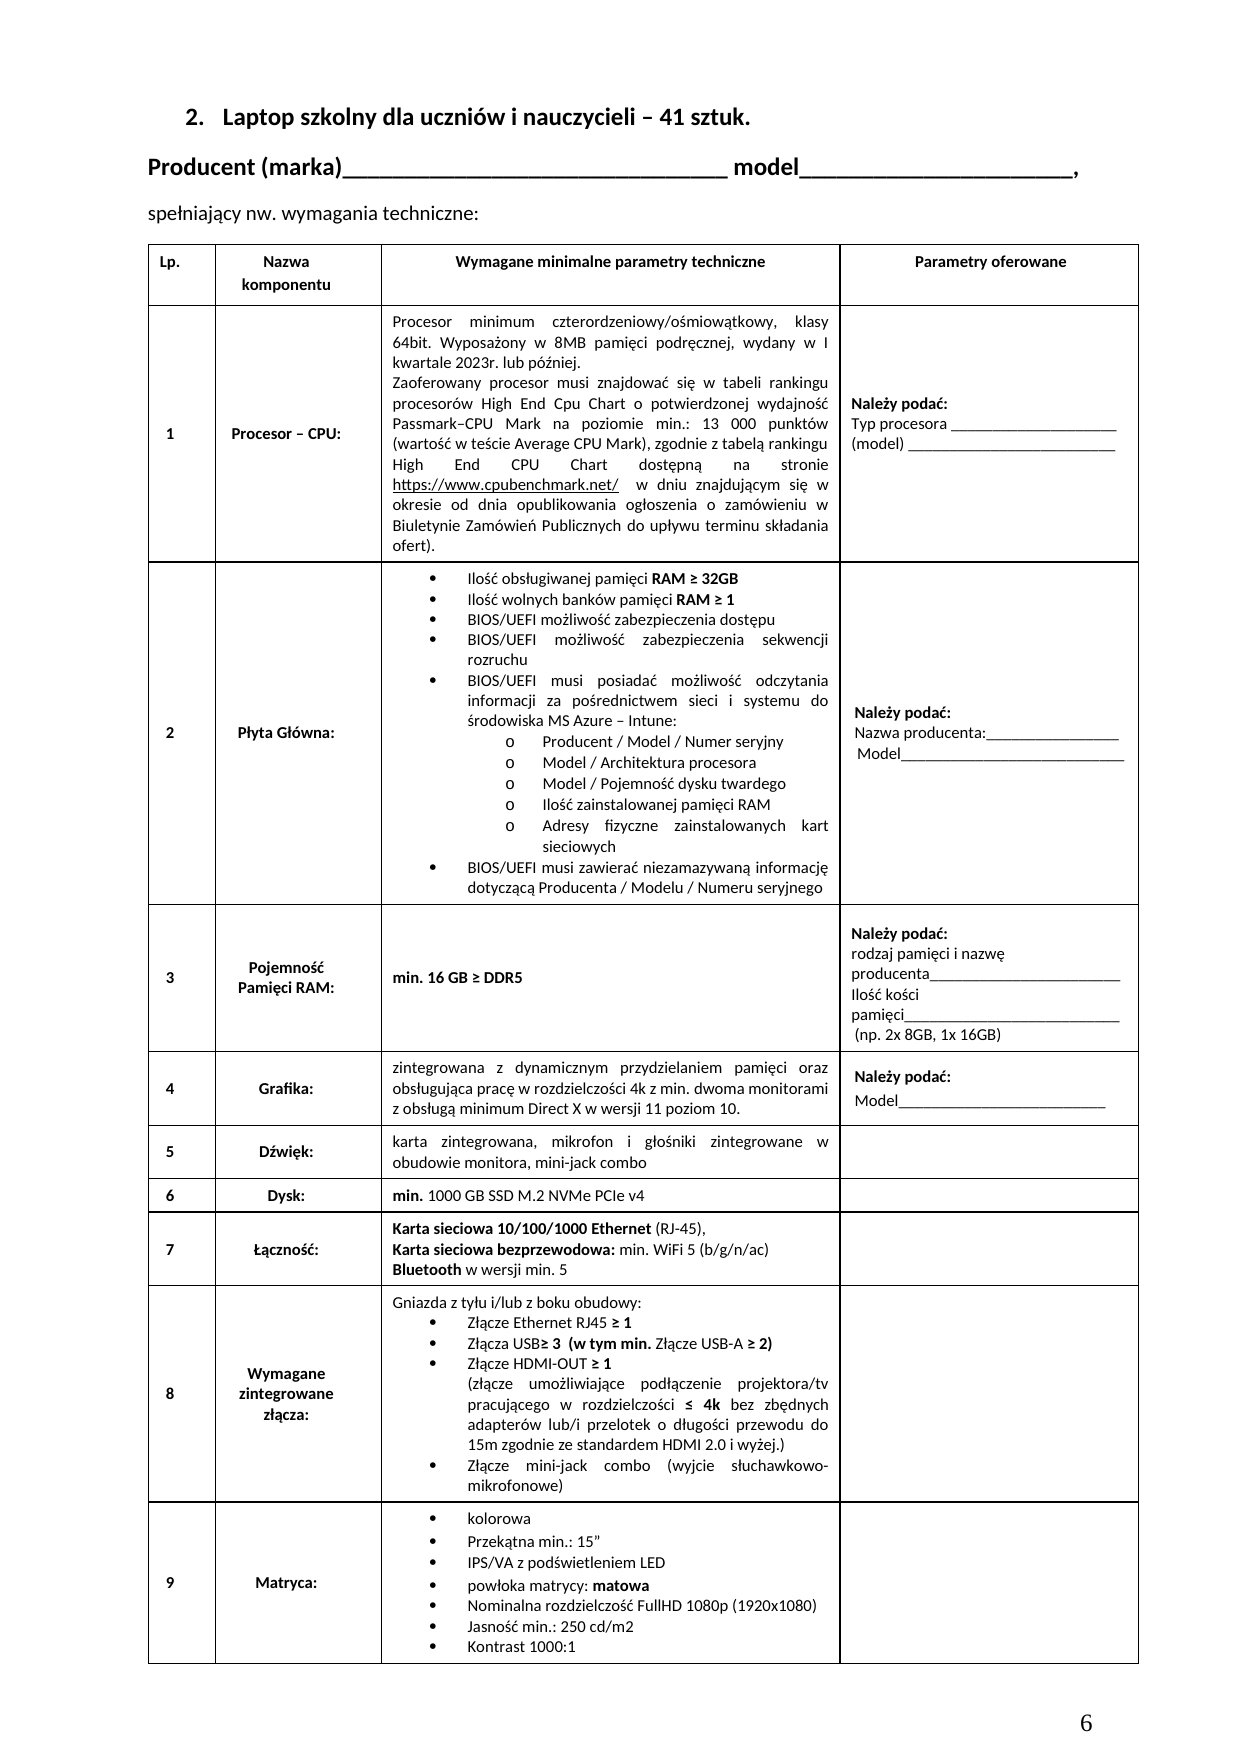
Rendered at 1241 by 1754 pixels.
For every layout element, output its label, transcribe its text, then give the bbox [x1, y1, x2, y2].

table_cell 1 [149, 306, 215, 561]
table_cell 4 [149, 1052, 215, 1125]
table_cell [841, 1126, 1138, 1178]
table_cell 6 [149, 1179, 215, 1211]
text Producent (marka)_______________________________ model______________________, [148, 151, 1092, 181]
table_header Parametry oferowane [841, 245, 1138, 305]
table_header Lp. [149, 245, 215, 305]
table_cell Należy podać: Nazwa producenta:________________ Model___________________________ [841, 563, 1138, 903]
table_cell [841, 1503, 1138, 1662]
table_cell 8 [149, 1286, 215, 1501]
table_cell [841, 1179, 1138, 1211]
table_cell Wymagane zintegrowane złącza: [216, 1286, 381, 1501]
text spełniający nw. wymagania techniczne: [148, 200, 1092, 226]
table_cell kolorowa Przekątna min.: 15” IPS/VA z podświetleniem LED powłoka matrycy: matowa Nominalna rozdzielczość FullHD 1080p (1920x1080) Jasność min.: 250 cd/m2 Kontrast 1000:1 [382, 1503, 839, 1662]
table_cell zintegrowana z dynamicznym przydzielaniem pamięci oraz obsługująca pracę w rozdzielczości 4k z min. dwoma monitorami z obsługą minimum Direct X w wersji 11 poziom 10. [382, 1052, 839, 1125]
table_cell Dźwięk: [216, 1126, 381, 1178]
table_cell Ilość obsługiwanej pamięci RAM ≥ 32GB Ilość wolnych banków pamięci RAM ≥ 1 BIOS/UEFI możliwość zabezpieczenia dostępu BIOS/UEFI możliwość zabezpieczenia sekwencji rozruchu BIOS/UEFI musi posiadać możliwość odczytania informacji za pośrednictwem sieci i systemu do środowiska MS Azure – Intune: Producent / Model / Numer seryjny Model / Architektura procesora Model / Pojemność dysku twardego Ilość zainstalowanej pamięci RAM Adresy fizyczne zainstalowanych kart sieciowych BIOS/UEFI musi zawierać niezamazywaną informację dotyczącą Producenta / Modelu / Numeru seryjnego [382, 563, 839, 903]
table_header Wymagane minimalne parametry techniczne [382, 245, 839, 305]
table_cell Dysk: [216, 1179, 381, 1211]
table_cell Procesor minimum czterordzeniowy/ośmiowątkowy, klasy 64bit. Wyposażony w 8MB pamięci podręcznej, wydany w I kwartale 2023r. lub później. Zaoferowany procesor musi znajdować się w tabeli rankingu procesorów High End Cpu Chart o potwierdzonej wydajność Passmark–CPU Mark na poziomie min.: 13 000 punktów (wartość w teście Average CPU Mark), zgodnie z tabelą rankingu High End CPU Chart dostępną na stronie https://www.cpubenchmark.net/ w dniu znajdującym się w okresie od dnia opublikowania ogłoszenia o zamówieniu w Biuletynie Zamówień Publicznych do upływu terminu składania ofert). [382, 306, 839, 561]
table_cell [841, 1213, 1138, 1285]
table_cell Gniazda z tyłu i/lub z boku obudowy: Złącze Ethernet RJ45 ≥ 1 Złącza USB≥ 3 (w tym min. Złącze USB-A ≥ 2) Złącze HDMI-OUT ≥ 1 (złącze umożliwiające podłączenie projektora/tv pracującego w rozdzielczości ≤ 4k bez zbędnych adapterów lub/i przelotek o długości przewodu do 15m zgodnie ze standardem HDMI 2.0 i wyżej.) Złącze mini-jack combo (wyjcie słuchawkowo-mikrofonowe) [382, 1286, 839, 1501]
table_cell 5 [149, 1126, 215, 1178]
table_cell Należy podać: rodzaj pamięci i nazwę producenta_______________________ Ilość kości pamięci__________________________ (np. 2x 8GB, 1x 16GB) [841, 905, 1138, 1051]
table_cell Należy podać: Model_________________________ [841, 1052, 1138, 1125]
table_cell Procesor – CPU: [216, 306, 381, 561]
list Laptop szkolny dla uczniów i nauczycieli – 41 sztuk. [185, 101, 1092, 132]
table_cell 2 [149, 563, 215, 903]
table_cell 9 [149, 1503, 215, 1662]
table_cell [841, 1286, 1138, 1501]
table_header Nazwa komponentu [216, 245, 381, 305]
table_cell Matryca: [216, 1503, 381, 1662]
table_cell min. 16 GB ≥ DDR5 [382, 905, 839, 1051]
table_cell Płyta Główna: [216, 563, 381, 903]
table_cell Łączność: [216, 1213, 381, 1285]
table_cell Karta sieciowa 10/100/1000 Ethernet (RJ-45), Karta sieciowa bezprzewodowa: min. WiFi 5 (b/g/n/ac) Bluetooth w wersji min. 5 [382, 1213, 839, 1285]
table_cell Należy podać: Typ procesora ____________________ (model) _________________________ [841, 306, 1138, 561]
table_cell 7 [149, 1213, 215, 1285]
table_cell min. 1000 GB SSD M.2 NVMe PCIe v4 [382, 1179, 839, 1211]
table_cell Pojemność Pamięci RAM: [216, 905, 381, 1051]
table_cell 3 [149, 905, 215, 1051]
table_cell karta zintegrowana, mikrofon i głośniki zintegrowane w obudowie monitora, mini-jack combo [382, 1126, 839, 1178]
table_cell Grafika: [216, 1052, 381, 1125]
